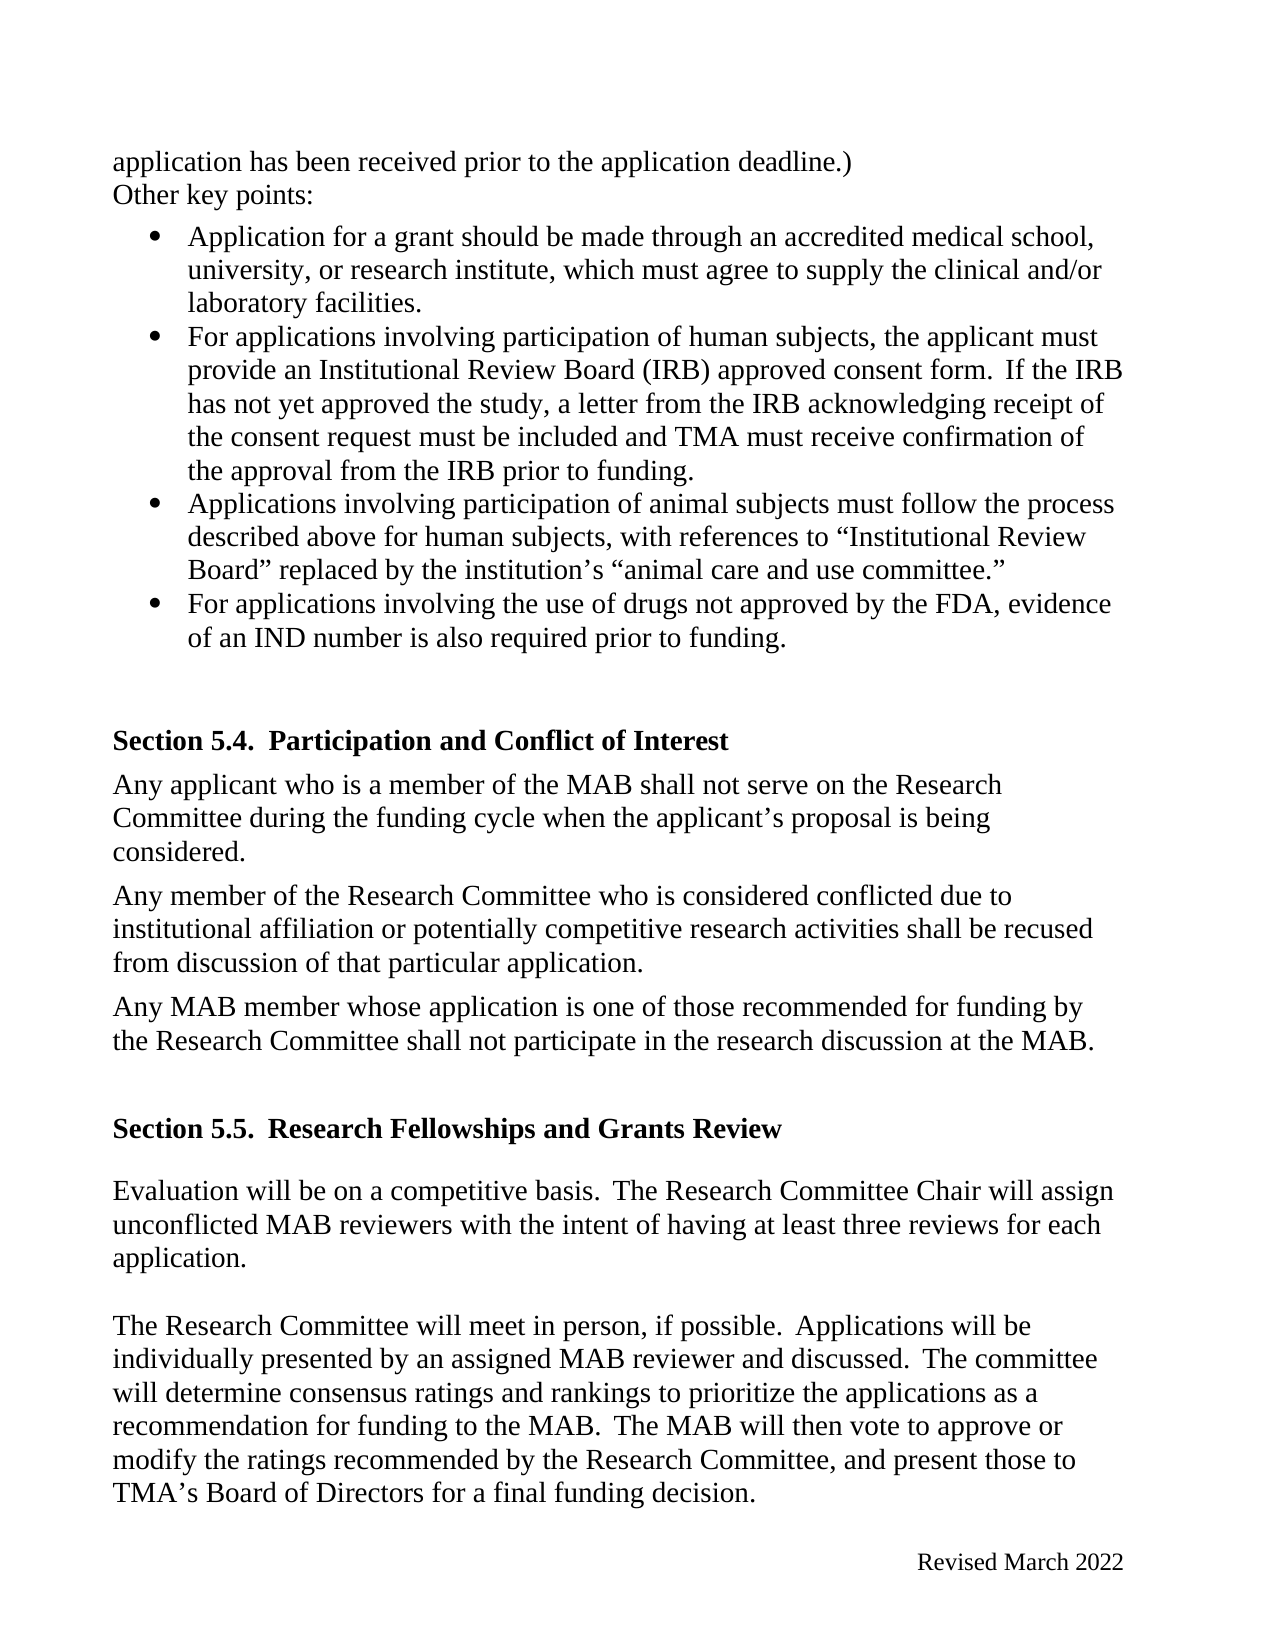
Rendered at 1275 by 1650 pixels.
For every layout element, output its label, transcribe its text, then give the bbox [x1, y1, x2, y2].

list Application for a grant should be made through an accredited medical school, university, or research institute, which must agree to supply the clinical and/or laboratory facilities. [150, 220, 1125, 318]
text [112, 144, 1124, 177]
text The Research Committee will meet in person, if possible. Applications will be individually presented by an assigned MAB reviewer and discussed. The committee will determine consensus ratings and rankings to prioritize the applications as a recommendation for funding to the MAB. The MAB will then vote to approve or modify the ratings recommended by the Research Committee, and present those to TMA’s Board of Directors for a final funding decision. [112, 1308, 1126, 1509]
text Other key points: [112, 177, 1137, 211]
subtitle Section 5.5. Research Fellowships and Grants Review [112, 1111, 1137, 1144]
list Applications involving participation of animal subjects must follow the process described above for human subjects, with references to “Institutional Review Board” replaced by the institution’s “animal care and use committee.” [150, 487, 1124, 586]
text Any applicant who is a member of the MAB shall not serve on the Research Committee during the funding cycle when the applicant’s proposal is being considered. [112, 767, 1125, 868]
list For applications involving participation of human subjects, the applicant must provide an Institutional Review Board (IRB) approved consent form. If the IRB has not yet approved the study, a letter from the IRB acknowledging receipt of the consent request must be included and TMA must receive confirmation of the approval from the IRB prior to funding. [150, 319, 1125, 487]
list For applications involving the use of drugs not approved by the FDA, evidence of an IND number is also required prior to funding. [150, 586, 1125, 653]
subtitle Section 5.4. Participation and Conflict of Interest [112, 723, 1137, 757]
text Any member of the Research Committee who is considered conflicted due to institutional affiliation or potentially competitive research activities shall be recused from discussion of that particular application. [112, 878, 1124, 979]
text Evaluation will be on a competitive basis. The Research Committee Chair will assign unconflicted MAB reviewers with the intent of having at least three reviews for each application. [112, 1173, 1126, 1274]
text Any MAB member whose application is one of those recommended for funding by the Research Committee shall not participate in the research discussion at the MAB. [112, 989, 1125, 1056]
